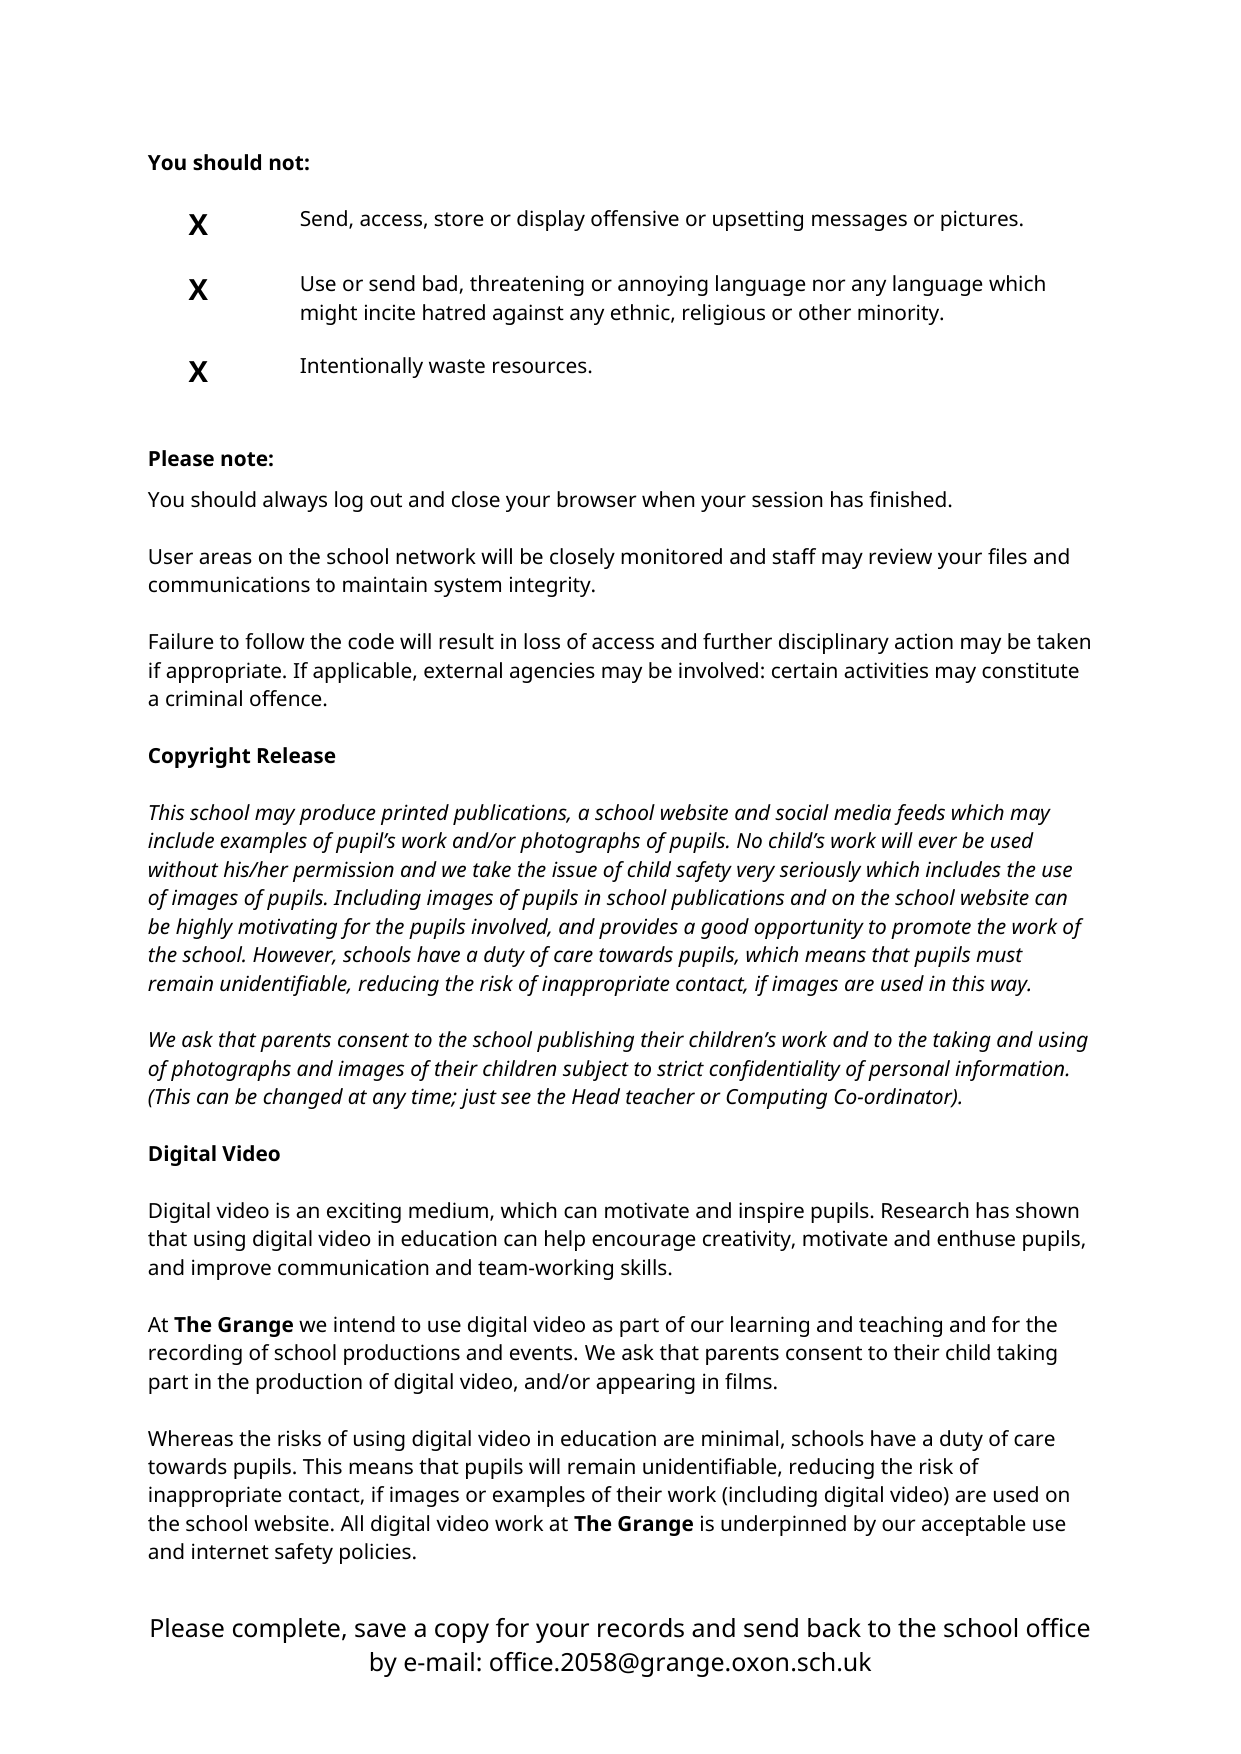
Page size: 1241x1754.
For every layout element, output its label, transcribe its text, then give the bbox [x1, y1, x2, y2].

text We ask that parents consent to the school publishing their children’s work and to the taking and using of photographs and images of their children subject to strict confidentiality of personal information. (This can be changed at any time; just see the Head teacher or Computing Co-ordinator). [148, 1026, 1092, 1111]
text Copyright Release [148, 741, 1092, 769]
text Whereas the risks of using digital video in education are minimal, schools have a duty of care towards pupils. This means that pupils will remain unidentifiable, reducing the risk of inappropriate contact, if images or examples of their work (including digital video) are used on the school website. All digital video work at The Grange is underpinned by our acceptable use and internet safety policies. [148, 1424, 1092, 1566]
text At The Grange we intend to use digital video as part of our learning and teaching and for the recording of school productions and events. We ask that parents consent to their child taking part in the production of digital video, and/or appearing in films. [148, 1310, 1092, 1395]
table_header X [177, 205, 288, 269]
table_header Send, access, store or display offensive or upsetting messages or pictures. [288, 205, 1093, 269]
text This school may produce printed publications, a school website and social media feeds which may include examples of pupil’s work and/or photographs of pupils. No child’s work will ever be used without his/her permission and we take the issue of child safety very seriously which includes the use of images of pupils. Including images of pupils in school publications and on the school website can be highly motivating for the pupils involved, and provides a good opportunity to promote the work of the school. However, schools have a duty of care towards pupils, which means that pupils must remain unidentifiable, reducing the risk of inappropriate contact, if images are used in this way. [148, 798, 1092, 997]
text You should always log out and close your browser when your session has finished. [148, 485, 1092, 514]
text You should not: [148, 148, 1092, 176]
text Digital video is an exciting medium, which can motivate and inspire pupils. Research has shown that using digital video in education can help encourage creativity, motivate and enthuse pupils, and improve communication and team-working skills. [148, 1196, 1092, 1281]
table_cell Intentionally waste resources. [288, 351, 1093, 416]
text Failure to follow the code will result in loss of access and further disciplinary action may be taken if appropriate. If applicable, external agencies may be involved: certain activities may constitute a criminal offence. [148, 627, 1092, 713]
text Please note: [148, 444, 1092, 473]
table_cell X [177, 351, 288, 416]
text User areas on the school network will be closely monitored and staff may review your files and communications to maintain system integrity. [148, 542, 1092, 599]
table_cell Use or send bad, threatening or annoying language nor any language which might incite hatred against any ethnic, religious or other minority. [288, 269, 1093, 351]
table_cell X [177, 269, 288, 351]
text Digital Video [148, 1139, 1092, 1168]
